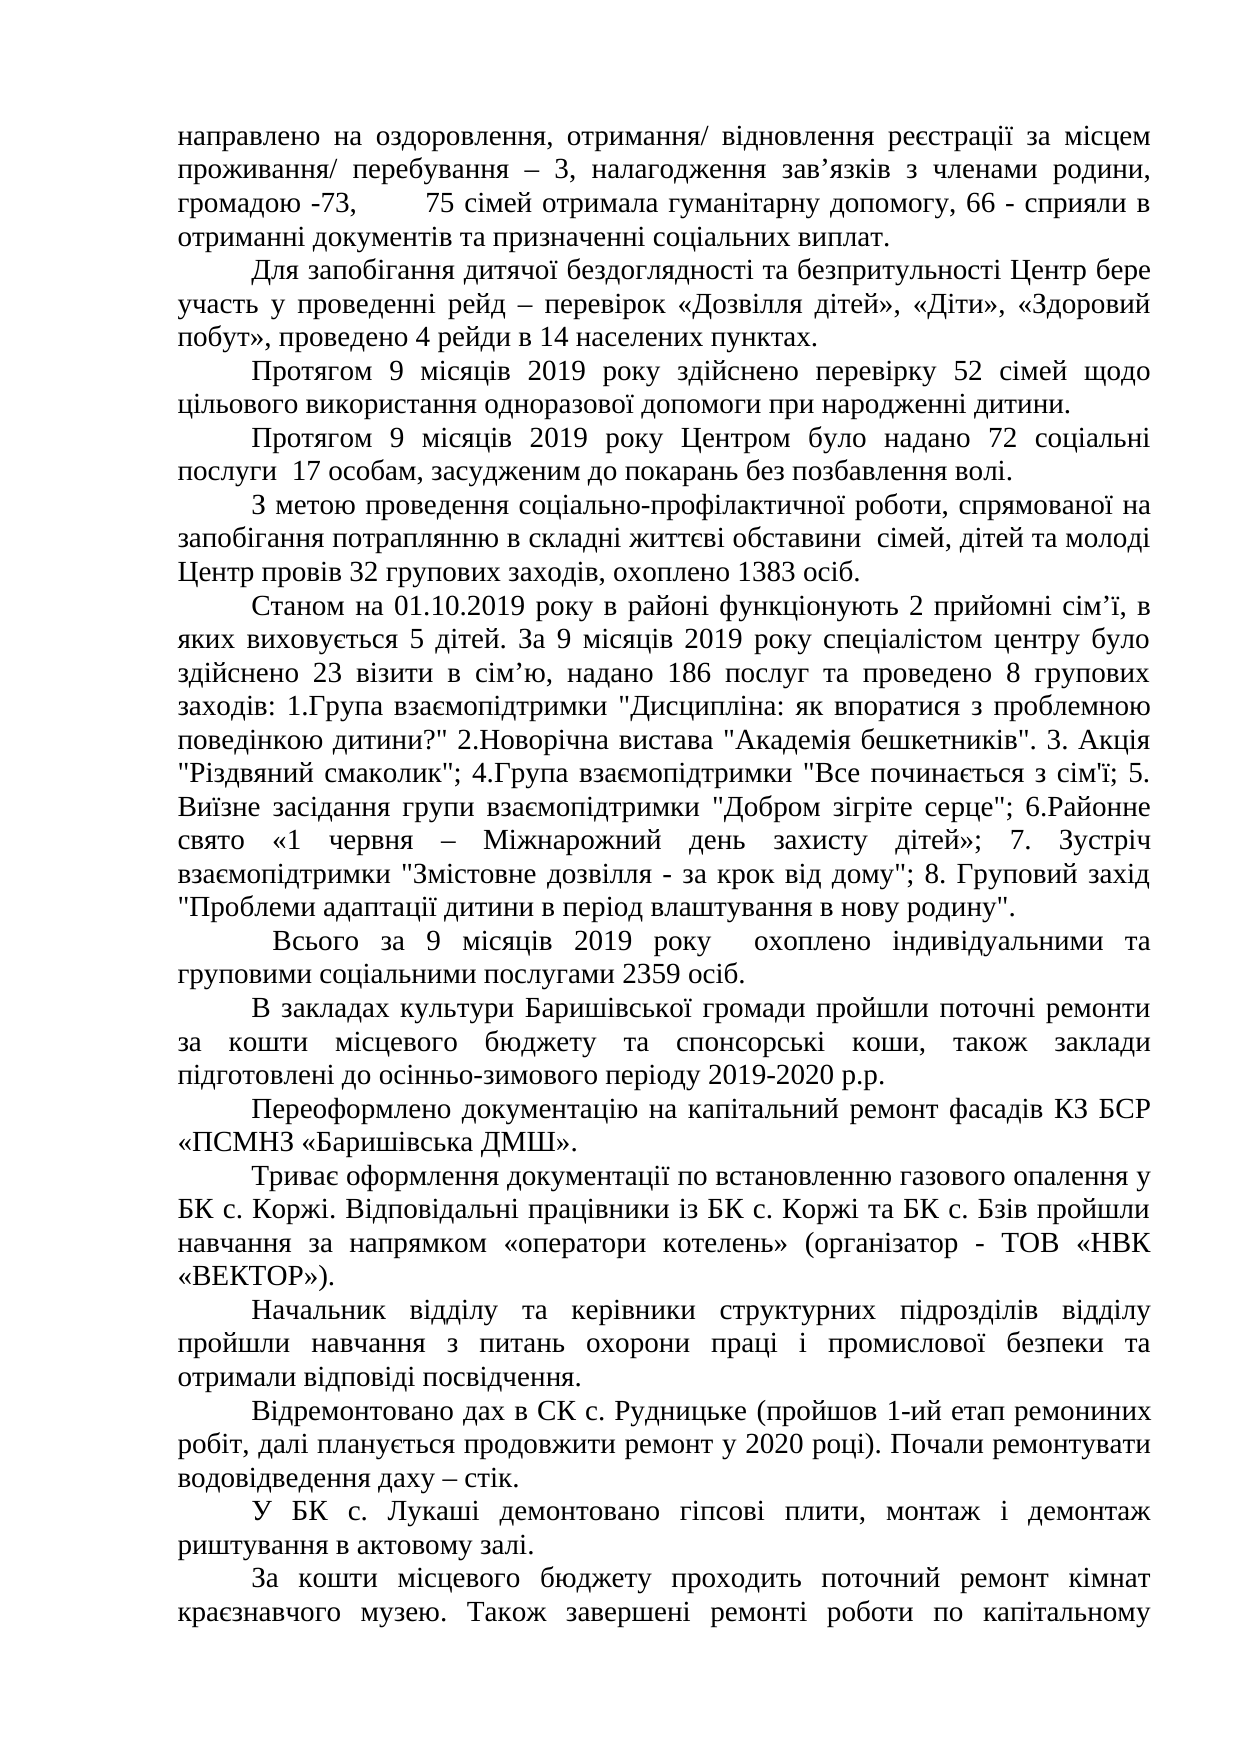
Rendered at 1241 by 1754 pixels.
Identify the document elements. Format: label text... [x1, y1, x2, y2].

text В закладах культури Баришівської громади пройшли поточні ремонти за кошти місцевого бюджету та спонсорські коши, також заклади підготовлені до осінньо-зимового періоду 2019-2020 р.р. [177, 990, 1152, 1091]
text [177, 1560, 1152, 1627]
text Переоформлено документацію на капітальний ремонт фасадів КЗ БСР «ПСМНЗ «Баришівська ДМШ». [177, 1091, 1152, 1158]
text У БК с. Лукаші демонтовано гіпсові плити, монтаж і демонтаж риштування в актовому залі. [177, 1493, 1152, 1560]
text Протягом 9 місяців 2019 року Центром було надано 72 соціальні послуги 17 особам, засудженим до покарань без позбавлення волі. [177, 420, 1152, 487]
text Відремонтовано дах в СК с. Рудницьке (пройшов 1-ий етап ремониних робіт, далі планується продовжити ремонт у 2020 році). Почали ремонтувати водовідведення даху – стік. [177, 1393, 1152, 1493]
text Протягом 9 місяців 2019 року здійснено перевірку 52 сімей щодо цільового використання одноразової допомоги при народженні дитини. [177, 353, 1152, 420]
text Станом на 01.10.2019 року в районі функціонують 2 прийомні сім’ї, в яких виховується 5 дітей. За 9 місяців 2019 року спеціалістом центру було здійснено 23 візити в сім’ю, надано 186 послуг та проведено 8 групових заходів: 1.Група взаємопідтримки "Дисципліна: як впоратися з проблемною поведінкою дитини?" 2.Новорічна вистава "Академія бешкетників". 3. Акція "Різдвяний смаколик"; 4.Група взаємопідтримки "Все починається з сім'ї; 5. Виїзне засідання групи взаємопідтримки "Добром зігріте серце"; 6.Районне свято «1 червня – Міжнарожний день захисту дітей»; 7. Зустріч взаємопідтримки "Змістовне дозвілля - за крок від дому"; 8. Груповий захід "Проблеми адаптації дитини в період влаштування в нову родину". [177, 588, 1152, 923]
text Всього за 9 місяців 2019 року охоплено індивідуальними та груповими соціальними послугами 2359 осіб. [177, 923, 1152, 990]
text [177, 118, 1152, 252]
text Триває оформлення документації по встановленню газового опалення у БК с. Коржі. Відповідальні працівники із БК с. Коржі та БК с. Бзів пройшли навчання за напрямком «оператори котелень» (організатор - ТОВ «НВК «ВЕКТОР»). [177, 1158, 1152, 1292]
text Начальник відділу та керівники структурних підрозділів відділу пройшли навчання з питань охорони праці і промислової безпеки та отримали відповіді посвідчення. [177, 1292, 1152, 1393]
text Для запобігання дитячої бездоглядності та безпритульності Центр бере участь у проведенні рейд – перевірок «Дозвілля дітей», «Діти», «Здоровий побут», проведено 4 рейди в 14 населених пунктах. [177, 252, 1152, 353]
text З метою проведення соціально-профілактичної роботи, спрямованої на запобігання потраплянню в складні життєві обставини сімей, дітей та молоді Центр провів 32 групових заходів, охоплено 1383 осіб. [177, 487, 1152, 588]
